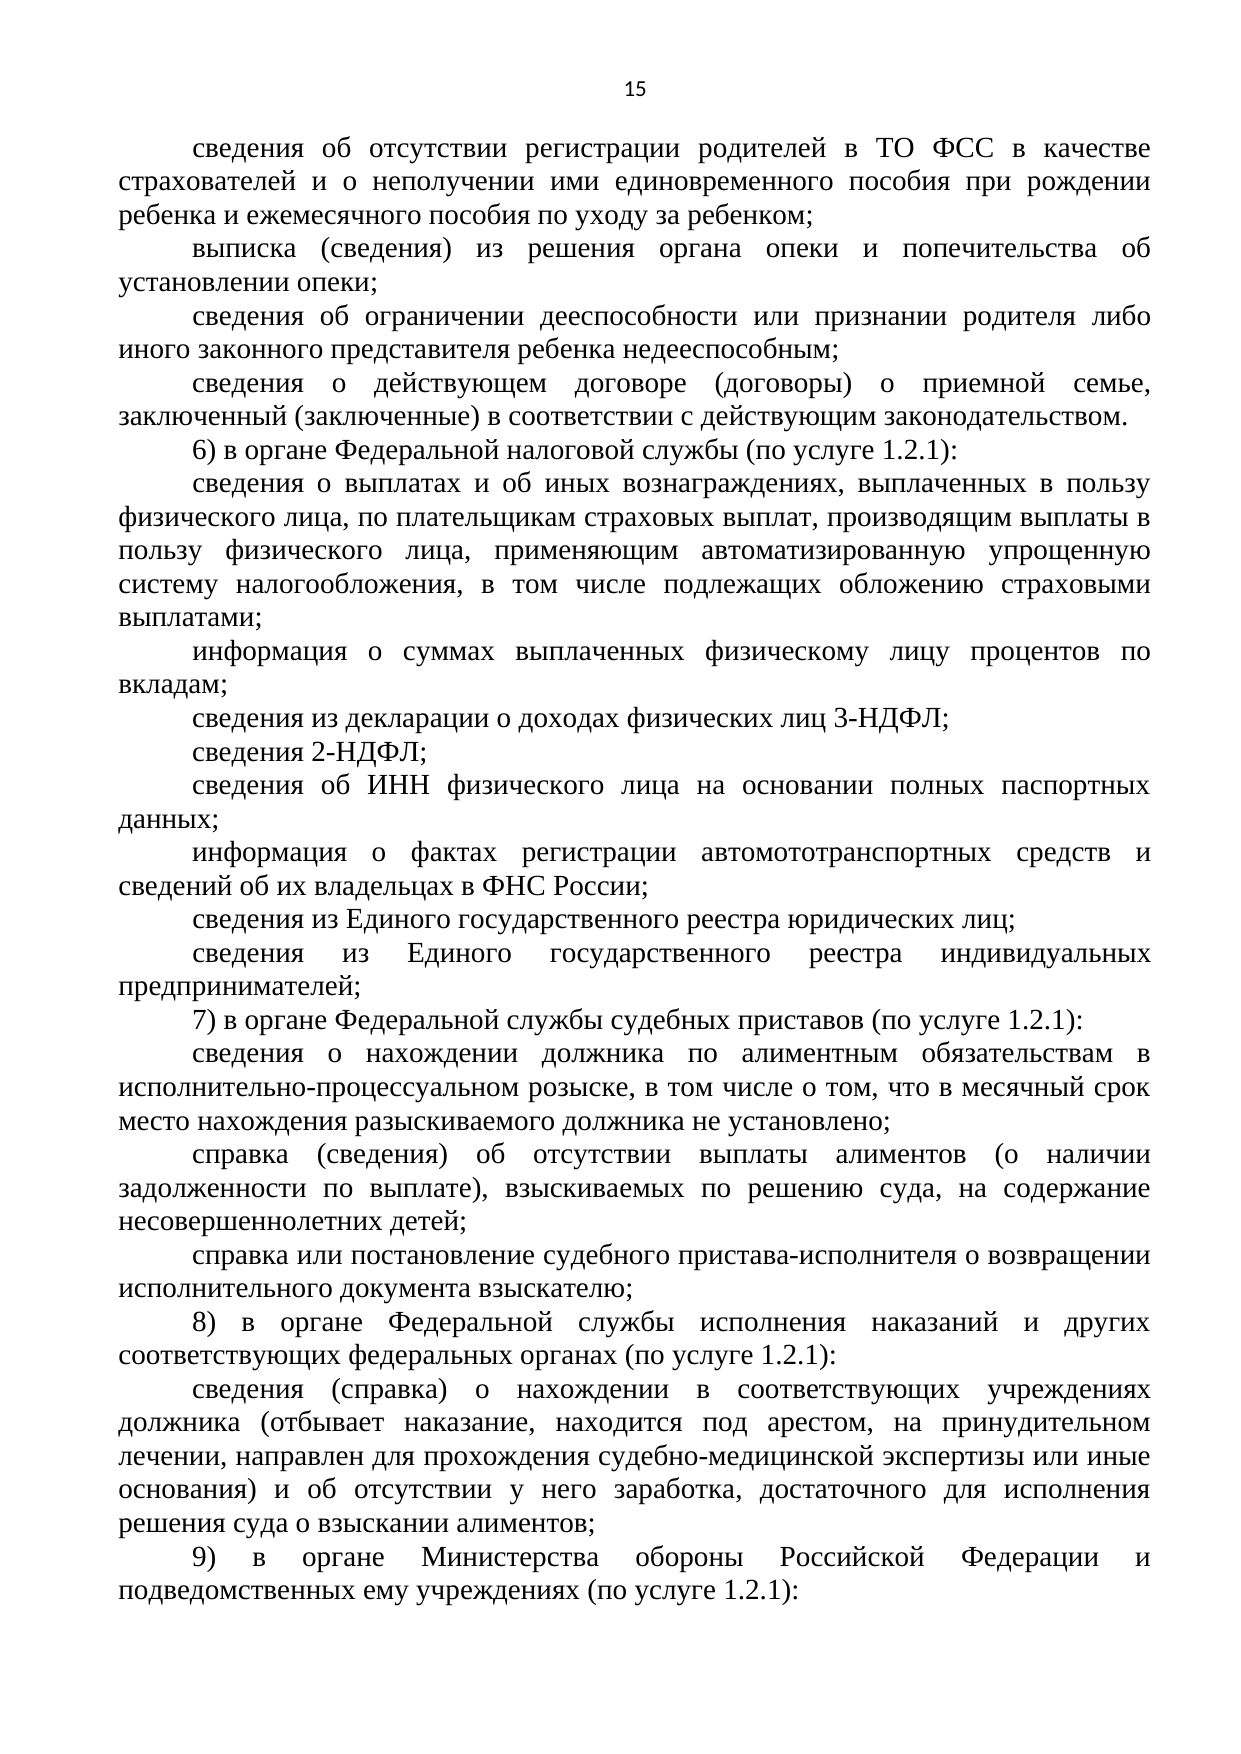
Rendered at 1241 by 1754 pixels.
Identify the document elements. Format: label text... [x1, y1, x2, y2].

text выписка (сведения) из решения органа опеки и попечительства об установлении опеки; [118, 231, 1152, 298]
text сведения об ограничении дееспособности или признании родителя либо иного законного представителя ребенка недееспособным; [118, 298, 1152, 365]
text информация о фактах регистрации автомототранспортных средств и сведений об их владельцах в ФНС России; [118, 834, 1152, 901]
text сведения из Единого государственного реестра юридических лиц; [118, 901, 1152, 935]
text информация о суммах выплаченных физическому лицу процентов по вкладам; [118, 633, 1152, 700]
text сведения об ИНН физического лица на основании полных паспортных данных; [118, 767, 1152, 834]
text справка или постановление судебного пристава-исполнителя о возвращении исполнительного документа взыскателю; [118, 1237, 1152, 1304]
text сведения о действующем договоре (договоры) о приемной семье, заключенный (заключенные) в соответствии с действующим законодательством. [118, 365, 1152, 432]
text сведения о выплатах и об иных вознаграждениях, выплаченных в пользу физического лица, по плательщикам страховых выплат, производящим выплаты в пользу физического лица, применяющим автоматизированную упрощенную систему налогообложения, в том числе подлежащих обложению страховыми выплатами; [118, 465, 1152, 633]
text сведения из декларации о доходах физических лиц 3-НДФЛ; [118, 700, 1152, 734]
text сведения из Единого государственного реестра индивидуальных предпринимателей; [118, 935, 1152, 1002]
text 6) в органе Федеральной налоговой службы (по услуге 1.2.1): [118, 432, 1152, 465]
text 7) в органе Федеральной службы судебных приставов (по услуге 1.2.1): [118, 1002, 1152, 1036]
text 9) в органе Министерства обороны Российской Федерации и подведомственных ему учреждениях (по услуге 1.2.1): [118, 1539, 1152, 1606]
text справка (сведения) об отсутствии выплаты алиментов (о наличии задолженности по выплате), взыскиваемых по решению суда, на содержание несовершеннолетних детей; [118, 1136, 1152, 1237]
text сведения о нахождении должника по алиментным обязательствам в исполнительно-процессуальном розыске, в том числе о том, что в месячный срок место нахождения разыскиваемого должника не установлено; [118, 1036, 1152, 1136]
text 8) в органе Федеральной службы исполнения наказаний и других соответствующих федеральных органах (по услуге 1.2.1): [118, 1304, 1152, 1371]
text сведения об отсутствии регистрации родителей в ТО ФСС в качестве страхователей и о неполучении ими единовременного пособия при рождении ребенка и ежемесячного пособия по уходу за ребенком; [118, 130, 1152, 231]
text сведения 2-НДФЛ; [118, 734, 1152, 767]
text сведения (справка) о нахождении в соответствующих учреждениях должника (отбывает наказание, находится под арестом, на принудительном лечении, направлен для прохождения судебно-медицинской экспертизы или иные основания) и об отсутствии у него заработка, достаточного для исполнения решения суда о взыскании алиментов; [118, 1371, 1152, 1539]
